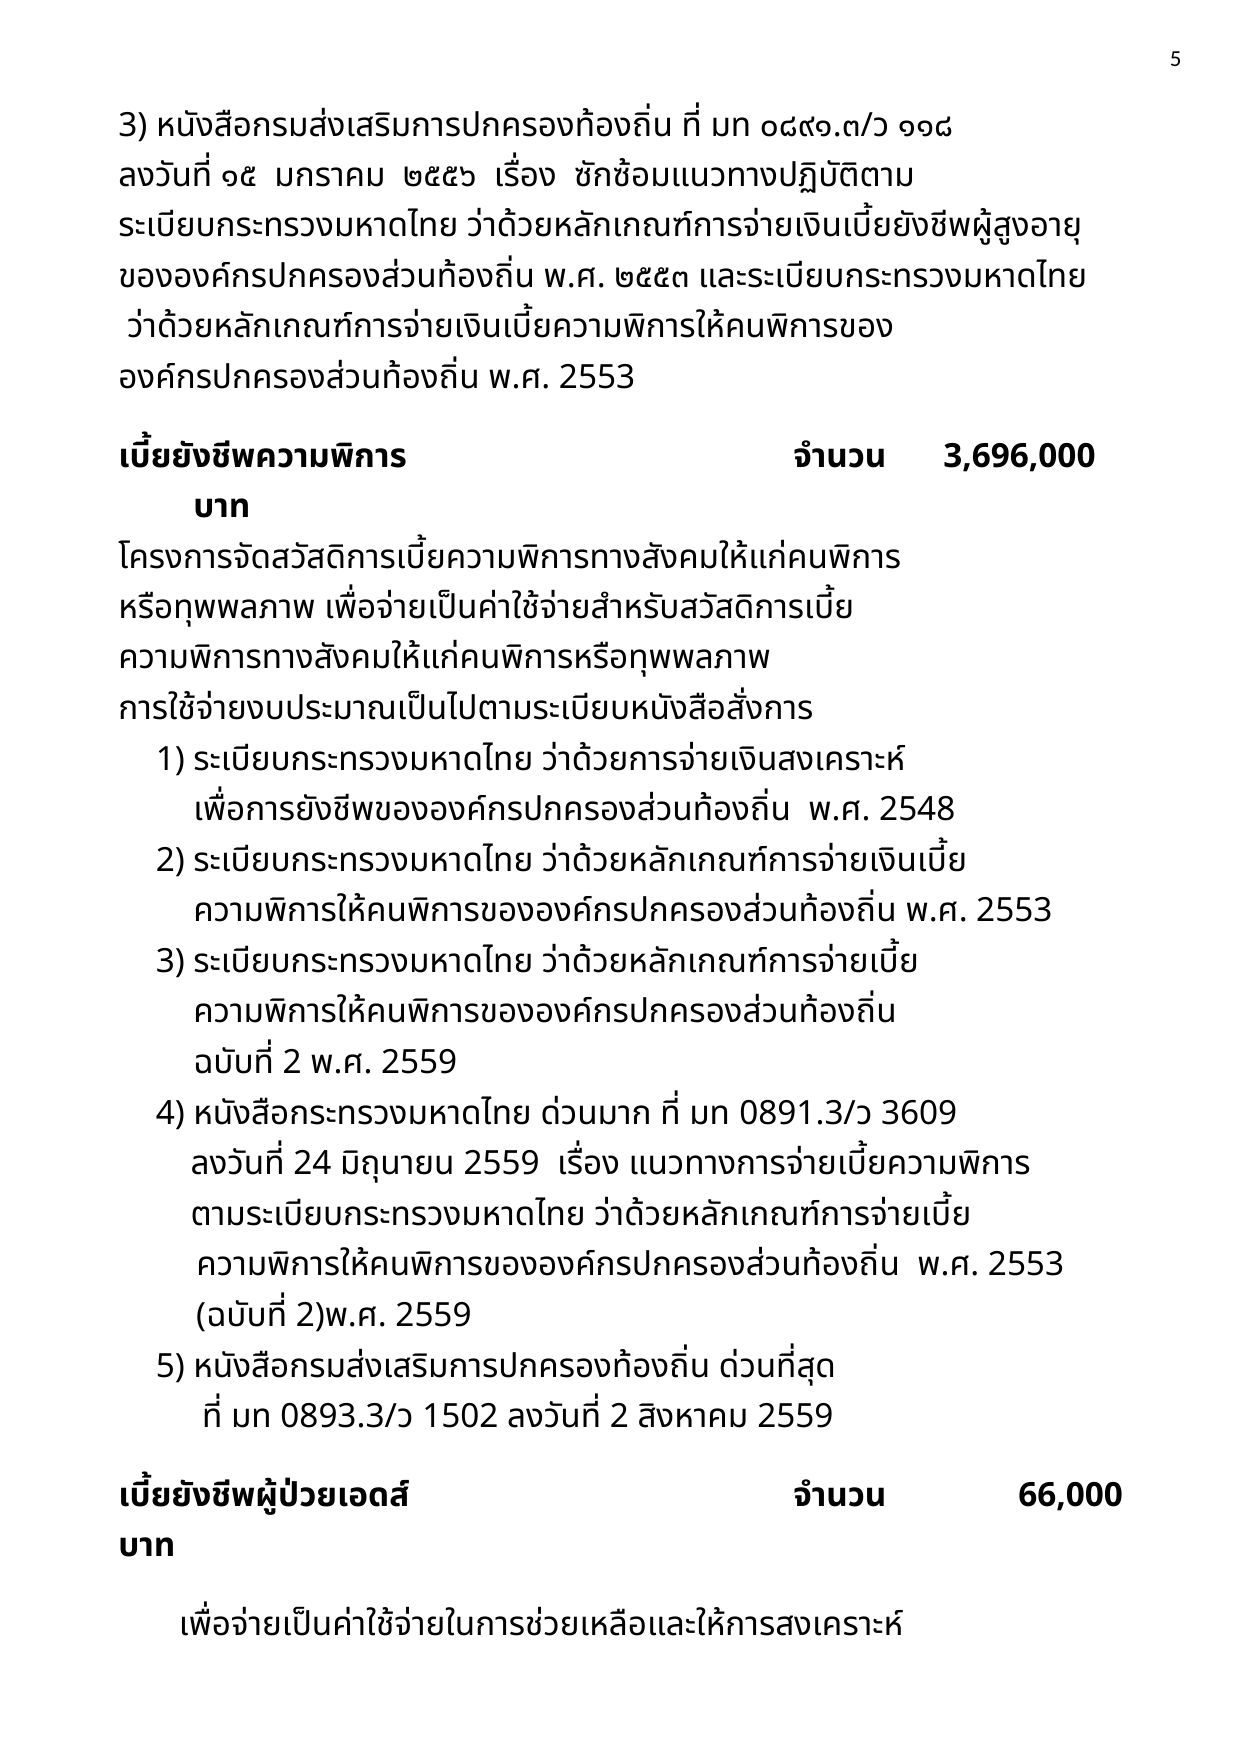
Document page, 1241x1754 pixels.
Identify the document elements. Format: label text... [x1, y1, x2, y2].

text ตามระเบียบกระทรวงมหาดไทย ว่าด้วยหลักเกณฑ์การจ่ายเบี้ย [156, 1190, 1181, 1240]
text หรือทุพพลภาพ เพื่อจ่ายเป็นค่าใช้จ่ายสำหรับสวัสดิการเบี้ย [118, 583, 1181, 633]
text เพื่อจ่ายเป็นค่าใช้จ่ายในการช่วยเหลือและให้การสงเคราะห์ [118, 1600, 1181, 1650]
text เบี้ยยังชีพผู้ป่วยเอดส์ จำนวน 66,000 บาท [118, 1471, 1181, 1572]
text ระเบียบกระทรวงมหาดไทย ว่าด้วยหลักเกณฑ์การจ่ายเงินเบี้ยยังชีพผู้สูงอายุ [118, 201, 1181, 252]
text การใช้จ่ายงบประมาณเป็นไปตามระเบียบหนังสือสั่งการ [118, 684, 1181, 734]
text โครงการจัดสวัสดิการเบี้ยความพิการทางสังคมให้แก่คนพิการ [118, 533, 1181, 583]
text 3) หนังสือกรมส่งเสริมการปกครองท้องถิ่น ที่ มท ๐๘๙๑.๓/ว ๑๑๘ [118, 100, 1181, 151]
text ลงวันที่ 24 มิถุนายน 2559 เรื่อง แนวทางการจ่ายเบี้ยความพิการ [156, 1139, 1181, 1190]
text ลงวันที่ ๑๕ มกราคม ๒๕๕๖ เรื่อง ซักซ้อมแนวทางปฏิบัติตาม [118, 151, 1181, 201]
list หนังสือกระทรวงมหาดไทย ด่วนมาก ที่ มท 0891.3/ว 3609 [156, 1088, 1181, 1139]
list หนังสือกรมส่งเสริมการปกครองท้องถิ่น ด่วนที่สุด [156, 1341, 1181, 1392]
list เพื่อการยังชีพขององค์กรปกครองส่วนท้องถิ่น พ.ศ. 2548 [193, 785, 1181, 836]
list ความพิการให้คนพิการขององค์กรปกครองส่วนท้องถิ่น [193, 987, 1181, 1038]
text องค์กรปกครองส่วนท้องถิ่น พ.ศ. 2553 [118, 353, 1181, 403]
list ระเบียบกระทรวงมหาดไทย ว่าด้วยหลักเกณฑ์การจ่ายเบี้ย [156, 937, 1181, 987]
text ขององค์กรปกครองส่วนท้องถิ่น พ.ศ. ๒๕๕๓ และระเบียบกระทรวงมหาดไทย [118, 252, 1181, 302]
text ว่าด้วยหลักเกณฑ์การจ่ายเงินเบี้ยความพิการให้คนพิการของ [118, 302, 1181, 353]
list ระเบียบกระทรวงมหาดไทย ว่าด้วยการจ่ายเงินสงเคราะห์ [156, 734, 1181, 785]
list ที่ มท 0893.3/ว 1502 ลงวันที่ 2 สิงหาคม 2559 [193, 1392, 1181, 1443]
list ระเบียบกระทรวงมหาดไทย ว่าด้วยหลักเกณฑ์การจ่ายเงินเบี้ย [156, 836, 1181, 886]
text เบี้ยยังชีพความพิการ จำนวน 3,696,000 บาท [118, 431, 1181, 533]
text (ฉบับที่ 2)พ.ศ. 2559 [118, 1291, 1181, 1341]
list ความพิการให้คนพิการขององค์กรปกครองส่วนท้องถิ่น พ.ศ. 2553 [193, 886, 1181, 937]
text ความพิการทางสังคมให้แก่คนพิการหรือทุพพลภาพ [118, 633, 1181, 684]
list ฉบับที่ 2 พ.ศ. 2559 [193, 1038, 1181, 1088]
text ความพิการให้คนพิการขององค์กรปกครองส่วนท้องถิ่น พ.ศ. 2553 [118, 1240, 1181, 1291]
